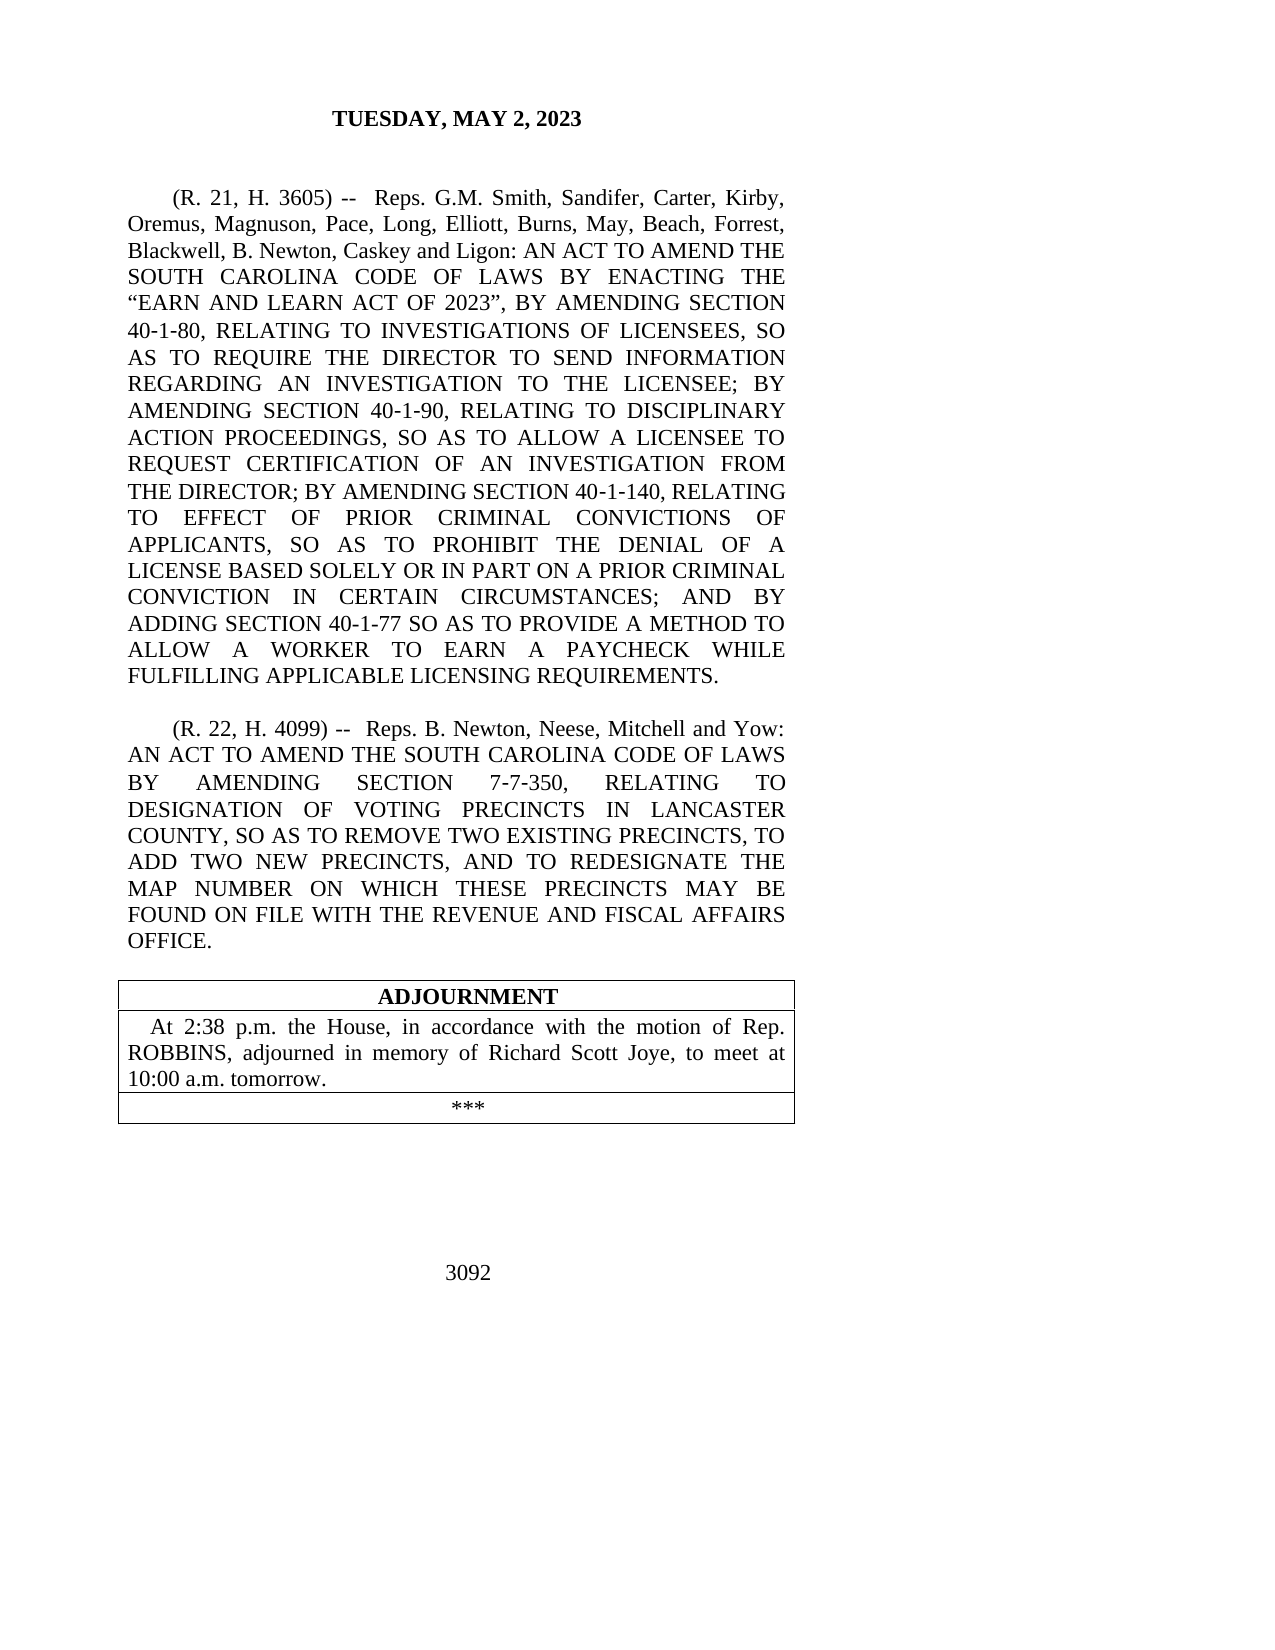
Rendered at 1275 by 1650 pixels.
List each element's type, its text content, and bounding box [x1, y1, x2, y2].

text ADJOURNMENT [119, 981, 794, 1009]
text *** [119, 1093, 794, 1123]
text (R. 21, H. 3605) -- Reps. G.M. Smith, Sandifer, Carter, Kirby, Oremus, Magnuson, Pace, Long, Elliott, Burns, May, Beach, Forrest, Blackwell, B. Newton, Caskey and Ligon: AN ACT TO AMEND THE SOUTH CAROLINA CODE OF LAWS BY ENACTING THE “EARN AND LEARN ACT OF 2023”, BY AMENDING SECTION 40‑1‑80, RELATING TO INVESTIGATIONS OF LICENSEES, SO AS TO REQUIRE THE DIRECTOR TO SEND INFORMATION REGARDING AN INVESTIGATION TO THE LICENSEE; BY AMENDING SECTION 40‑1‑90, RELATING TO DISCIPLINARY ACTION PROCEEDINGS, SO AS TO ALLOW A LICENSEE TO REQUEST CERTIFICATION OF AN INVESTIGATION FROM THE DIRECTOR; BY AMENDING SECTION 40‑1‑140, RELATING TO EFFECT OF PRIOR CRIMINAL CONVICTIONS OF APPLICANTS, SO AS TO PROHIBIT THE DENIAL OF A LICENSE BASED SOLELY OR IN PART ON A PRIOR CRIMINAL CONVICTION IN CERTAIN CIRCUMSTANCES; AND BY ADDING SECTION 40-1-77 SO AS TO PROVIDE A METHOD TO ALLOW A WORKER TO EARN A PAYCHECK WHILE FULFILLING APPLICABLE LICENSING REQUIREMENTS. [127, 184, 786, 689]
text (R. 22, H. 4099) -- Reps. B. Newton, Neese, Mitchell and Yow: AN ACT TO AMEND THE SOUTH CAROLINA CODE OF LAWS BY AMENDING SECTION 7‑7‑350, RELATING TO DESIGNATION OF VOTING PRECINCTS IN LANCASTER COUNTY, SO AS TO REMOVE TWO EXISTING PRECINCTS, TO ADD TWO NEW PRECINCTS, AND TO REDESIGNATE THE MAP NUMBER ON WHICH THESE PRECINCTS MAY BE FOUND ON FILE WITH THE REVENUE AND FISCAL AFFAIRS OFFICE. [127, 715, 786, 954]
text At 2:38 p.m. the House, in accordance with the motion of Rep. ROBBINS, adjourned in memory of Richard Scott Joye, to meet at 10:00 a.m. tomorrow. [119, 1011, 794, 1092]
